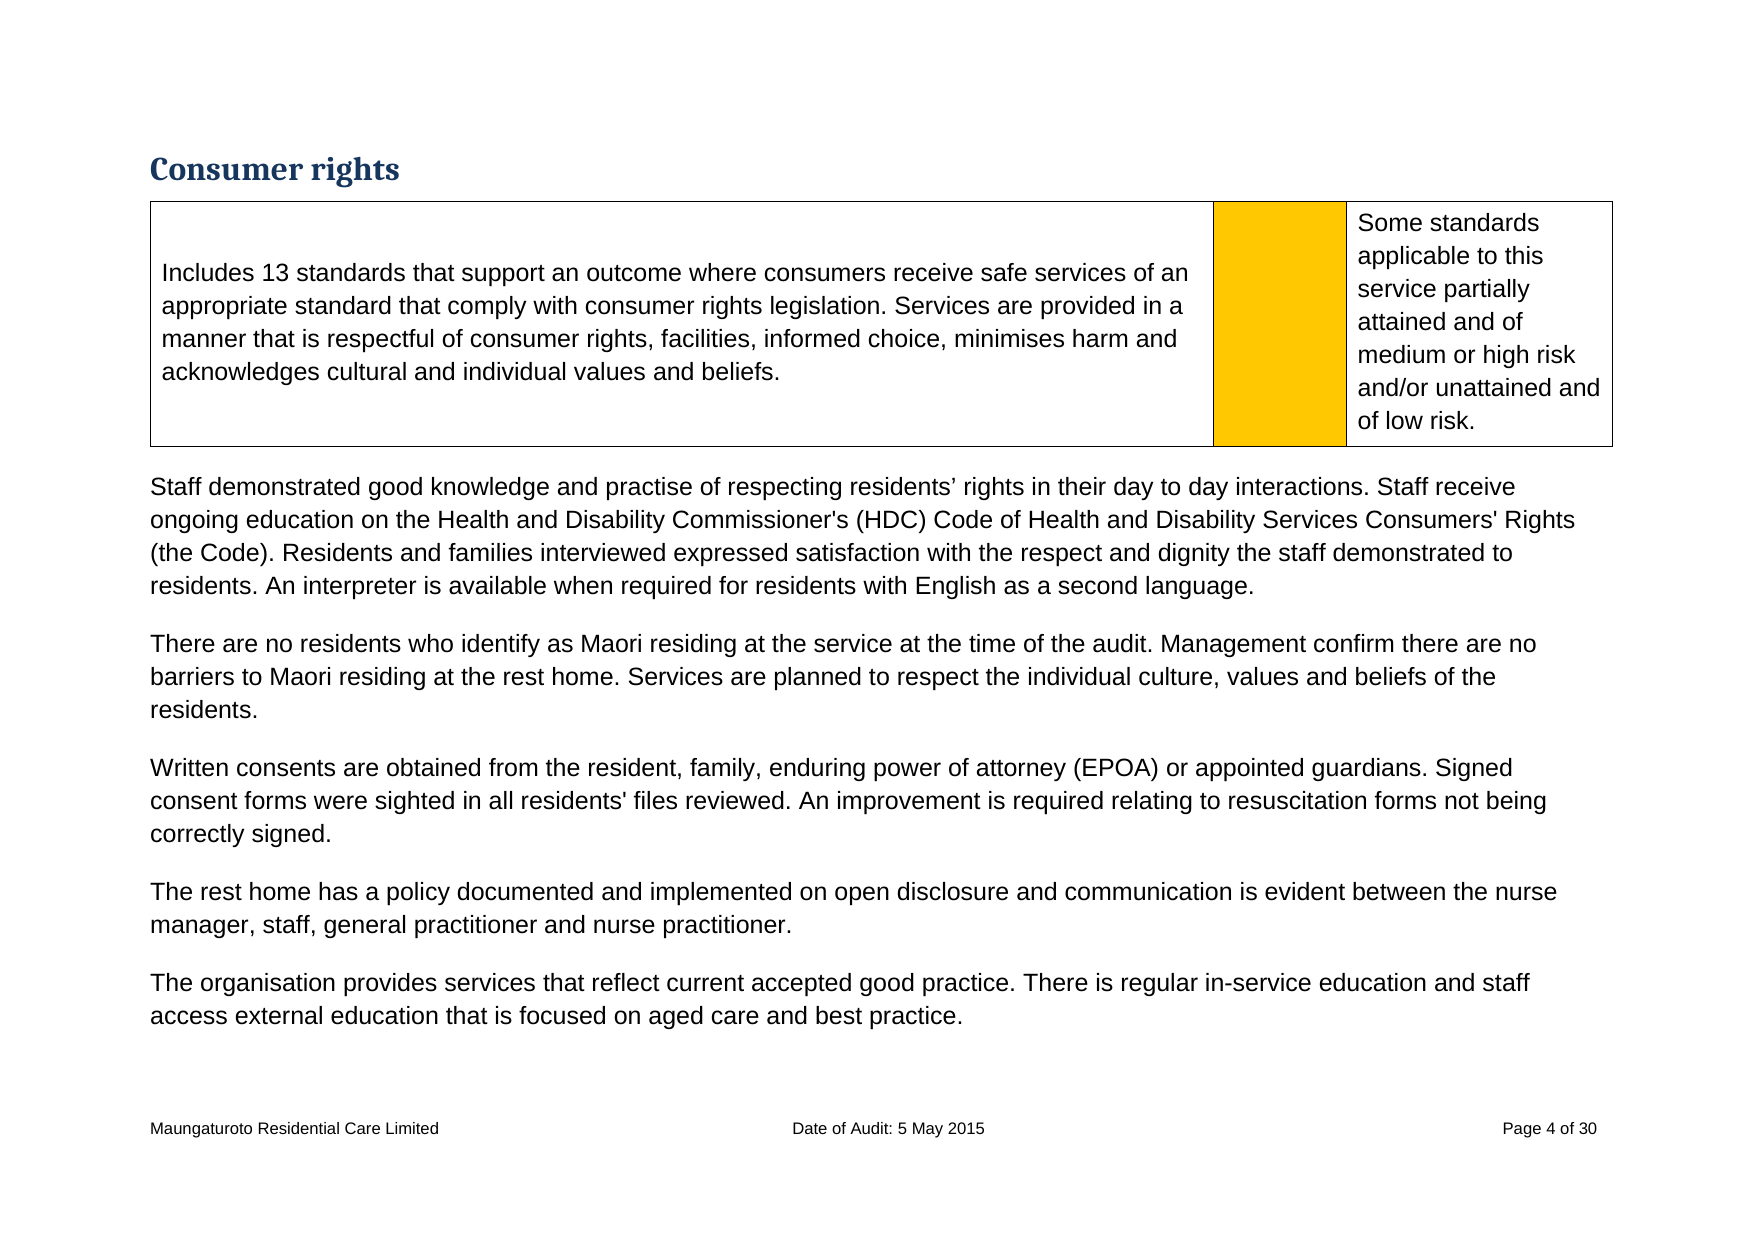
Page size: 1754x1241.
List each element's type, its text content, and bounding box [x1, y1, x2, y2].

text Written consents are obtained from the resident, family, enduring power of attorney (EPOA) or appointed guardians. Signed consent forms were sighted in all residents' files reviewed. An improvement is required relating to resuscitation forms not being correctly signed. [150, 753, 1604, 847]
text There are no residents who identify as Maori residing at the service at the time of the audit. Management confirm there are no barriers to Maori residing at the rest home. Services are planned to respect the individual culture, values and beliefs of the residents. [150, 629, 1604, 723]
table_header Includes 13 standards that support an outcome where consumers receive safe services of an appropriate standard that comply with consumer rights legislation. Services are provided in a manner that is respectful of consumer rights, facilities, informed choice, minimises harm and acknowledges cultural and individual values and beliefs. [151, 202, 1213, 446]
text The rest home has a policy documented and implemented on open disclosure and communication is evident between the nurse manager, staff, general practitioner and nurse practitioner. [150, 877, 1604, 938]
subtitle Consumer rights [150, 150, 1604, 188]
text Staff demonstrated good knowledge and practise of respecting residents’ rights in their day to day interactions. Staff receive ongoing education on the Health and Disability Commissioner's (HDC) Code of Health and Disability Services Consumers' Rights (the Code). Residents and families interviewed expressed satisfaction with the respect and dignity the staff demonstrated to residents. An interpreter is available when required for residents with English as a second language. [150, 472, 1604, 599]
text The organisation provides services that reflect current accepted good practice. There is regular in-service education and staff access external education that is focused on aged care and best practice. [150, 968, 1604, 1029]
table_header Some standards applicable to this service partially attained and of medium or high risk and/or unattained and of low risk. [1347, 202, 1612, 446]
table_header [1214, 202, 1346, 446]
